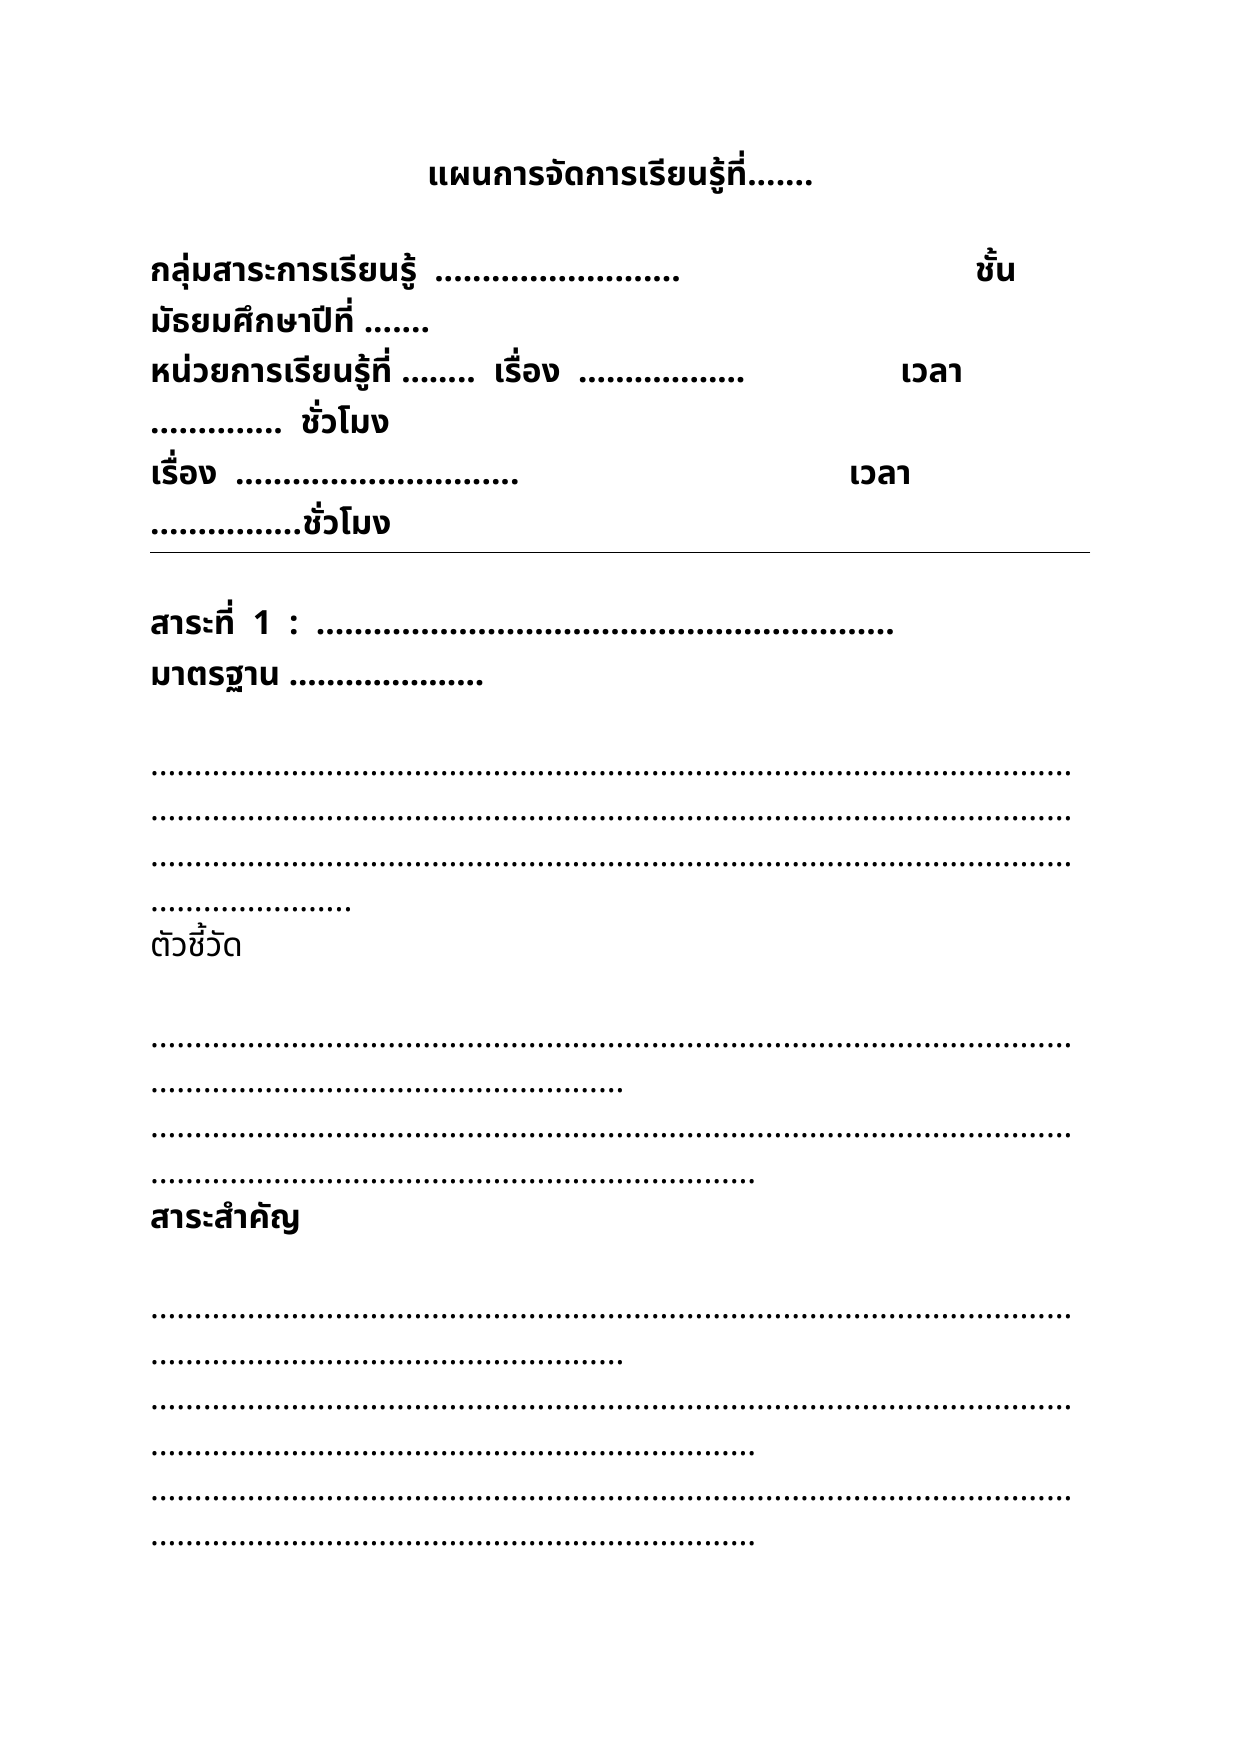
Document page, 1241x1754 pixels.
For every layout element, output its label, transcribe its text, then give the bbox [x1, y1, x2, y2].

text …………………………………………………………………………………………………………………………………………… [150, 1243, 1090, 1374]
text ตัวชี้วัด [150, 921, 1090, 972]
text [150, 1465, 1090, 1556]
text หน่วยการเรียนรู้ที่ …….. เรื่อง ……………… เวลา .............. ชั่วโมง [150, 347, 1090, 448]
text …………………………………………………………………………………………………………………………………………… [150, 972, 1090, 1102]
text ………………………………………………………………………………………………………………………………………………………… [150, 1102, 1090, 1193]
text กลุ่มสาระการเรียนรู้ .......................... ชั้นมัธยมศึกษาปีที่ ....... [150, 246, 1090, 347]
text สาระสำคัญ [150, 1193, 1090, 1243]
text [150, 1374, 1090, 1465]
text เรื่อง .............................. เวลา ................ชั่วโมง [150, 448, 1090, 552]
text สาระที่ 1 : ……………………………………………………. [150, 599, 1090, 649]
text มาตรฐาน ………………… [150, 649, 1090, 700]
text แผนการจัดการเรียนรู้ที่....... [150, 150, 1090, 201]
text ………………………………………………………………………………………………………………………………………………………………………………………………………………………………………………………………………………………………………….. [150, 700, 1090, 921]
